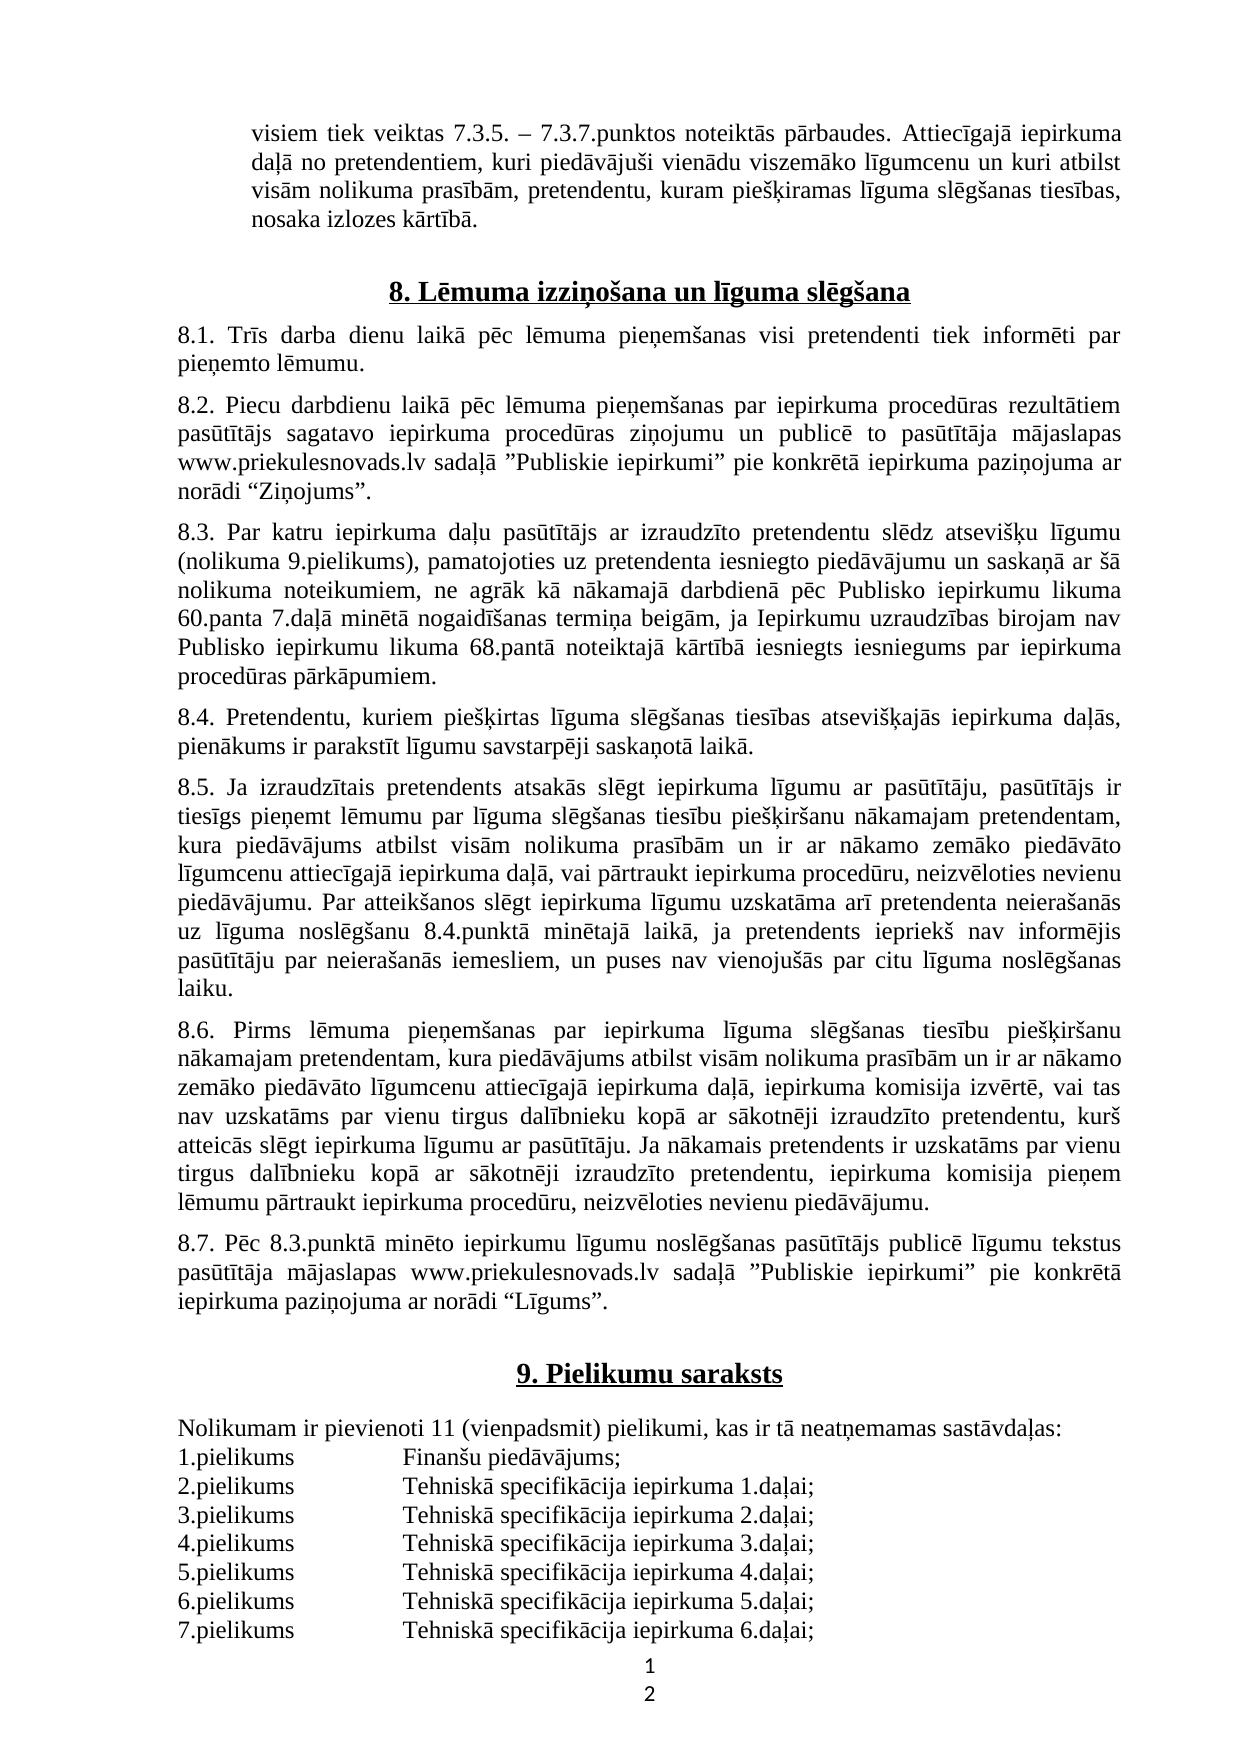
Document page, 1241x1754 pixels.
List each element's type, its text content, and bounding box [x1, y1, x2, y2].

text 5.pielikums Tehniskā specifikācija iepirkuma 4.daļai; [177, 1557, 1122, 1586]
text 7.pielikums Tehniskā specifikācija iepirkuma 6.daļai; [177, 1615, 1122, 1643]
text 1.pielikums Finanšu piedāvājums; [177, 1442, 1122, 1471]
text 8.3. Par katru iepirkuma daļu pasūtītājs ar izraudzīto pretendentu slēdz atsevišķu līgumu (nolikuma 9.pielikums), pamatojoties uz pretendenta iesniegto piedāvājumu un saskaņā ar šā nolikuma noteikumiem, ne agrāk kā nākamajā darbdienā pēc Publisko iepirkumu likuma 60.panta 7.daļā minētā nogaidīšanas termiņa beigām, ja Iepirkumu uzraudzības birojam nav Publisko iepirkumu likuma 68.pantā noteiktajā kārtībā iesniegts iesniegums par iepirkuma procedūras pārkāpumiem. [177, 517, 1122, 690]
text 6.pielikums Tehniskā specifikācija iepirkuma 5.daļai; [177, 1586, 1122, 1615]
text 9. Pielikumu saraksts [177, 1356, 1122, 1389]
text 8.5. Ja izraudzītais pretendents atsakās slēgt iepirkuma līgumu ar pasūtītāju, pasūtītājs ir tiesīgs pieņemt lēmumu par līguma slēgšanas tiesību piešķiršanu nākamajam pretendentam, kura piedāvājums atbilst visām nolikuma prasībām un ir ar nākamo zemāko piedāvāto līgumcenu attiecīgajā iepirkuma daļā, vai pārtraukt iepirkuma procedūru, neizvēloties nevienu piedāvājumu. Par atteikšanos slēgt iepirkuma līgumu uzskatāma arī pretendenta neierašanās uz līguma noslēgšanu 8.4.punktā minētajā laikā, ja pretendents iepriekš nav informējis pasūtītāju par neierašanās iemesliem, un puses nav vienojušās par citu līguma noslēgšanas laiku. [177, 772, 1122, 1002]
text 3.pielikums Tehniskā specifikācija iepirkuma 2.daļai; [177, 1500, 1122, 1528]
text 8.2. Piecu darbdienu laikā pēc lēmuma pieņemšanas par iepirkuma procedūras rezultātiem pasūtītājs sagatavo iepirkuma procedūras ziņojumu un publicē to pasūtītāja mājaslapas www.priekulesnovads.lv sadaļā ”Publiskie iepirkumi” pie konkrētā iepirkuma paziņojuma ar norādi “Ziņojums”. [177, 390, 1122, 505]
text 8. Lēmuma izziņošana un līguma slēgšana [177, 274, 1122, 307]
text 8.1. Trīs darba dienu laikā pēc lēmuma pieņemšanas visi pretendenti tiek informēti par pieņemto lēmumu. [177, 320, 1122, 377]
text Nolikumam ir pievienoti 11 (vienpadsmit) pielikumi, kas ir tā neatņemamas sastāvdaļas: [177, 1413, 1122, 1442]
text 8.4. Pretendentu, kuriem piešķirtas līguma slēgšanas tiesības atsevišķajās iepirkuma daļās, pienākums ir parakstīt līgumu savstarpēji saskaņotā laikā. [177, 702, 1122, 760]
text 8.7. Pēc 8.3.punktā minēto iepirkumu līgumu noslēgšanas pasūtītājs publicē līgumu tekstus pasūtītāja mājaslapas www.priekulesnovads.lv sadaļā ”Publiskie iepirkumi” pie konkrētā iepirkuma paziņojuma ar norādi “Līgums”. [177, 1228, 1122, 1315]
text 2.pielikums Tehniskā specifikācija iepirkuma 1.daļai; [177, 1471, 1122, 1500]
text 4.pielikums Tehniskā specifikācija iepirkuma 3.daļai; [177, 1528, 1122, 1557]
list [177, 118, 1122, 233]
text 8.6. Pirms lēmuma pieņemšanas par iepirkuma līguma slēgšanas tiesību piešķiršanu nākamajam pretendentam, kura piedāvājums atbilst visām nolikuma prasībām un ir ar nākamo zemāko piedāvāto līgumcenu attiecīgajā iepirkuma daļā, iepirkuma komisija izvērtē, vai tas nav uzskatāms par vienu tirgus dalībnieku kopā ar sākotnēji izraudzīto pretendentu, kurš atteicās slēgt iepirkuma līgumu ar pasūtītāju. Ja nākamais pretendents ir uzskatāms par vienu tirgus dalībnieku kopā ar sākotnēji izraudzīto pretendentu, iepirkuma komisija pieņem lēmumu pārtraukt iepirkuma procedūru, neizvēloties nevienu piedāvājumu. [177, 1015, 1122, 1216]
